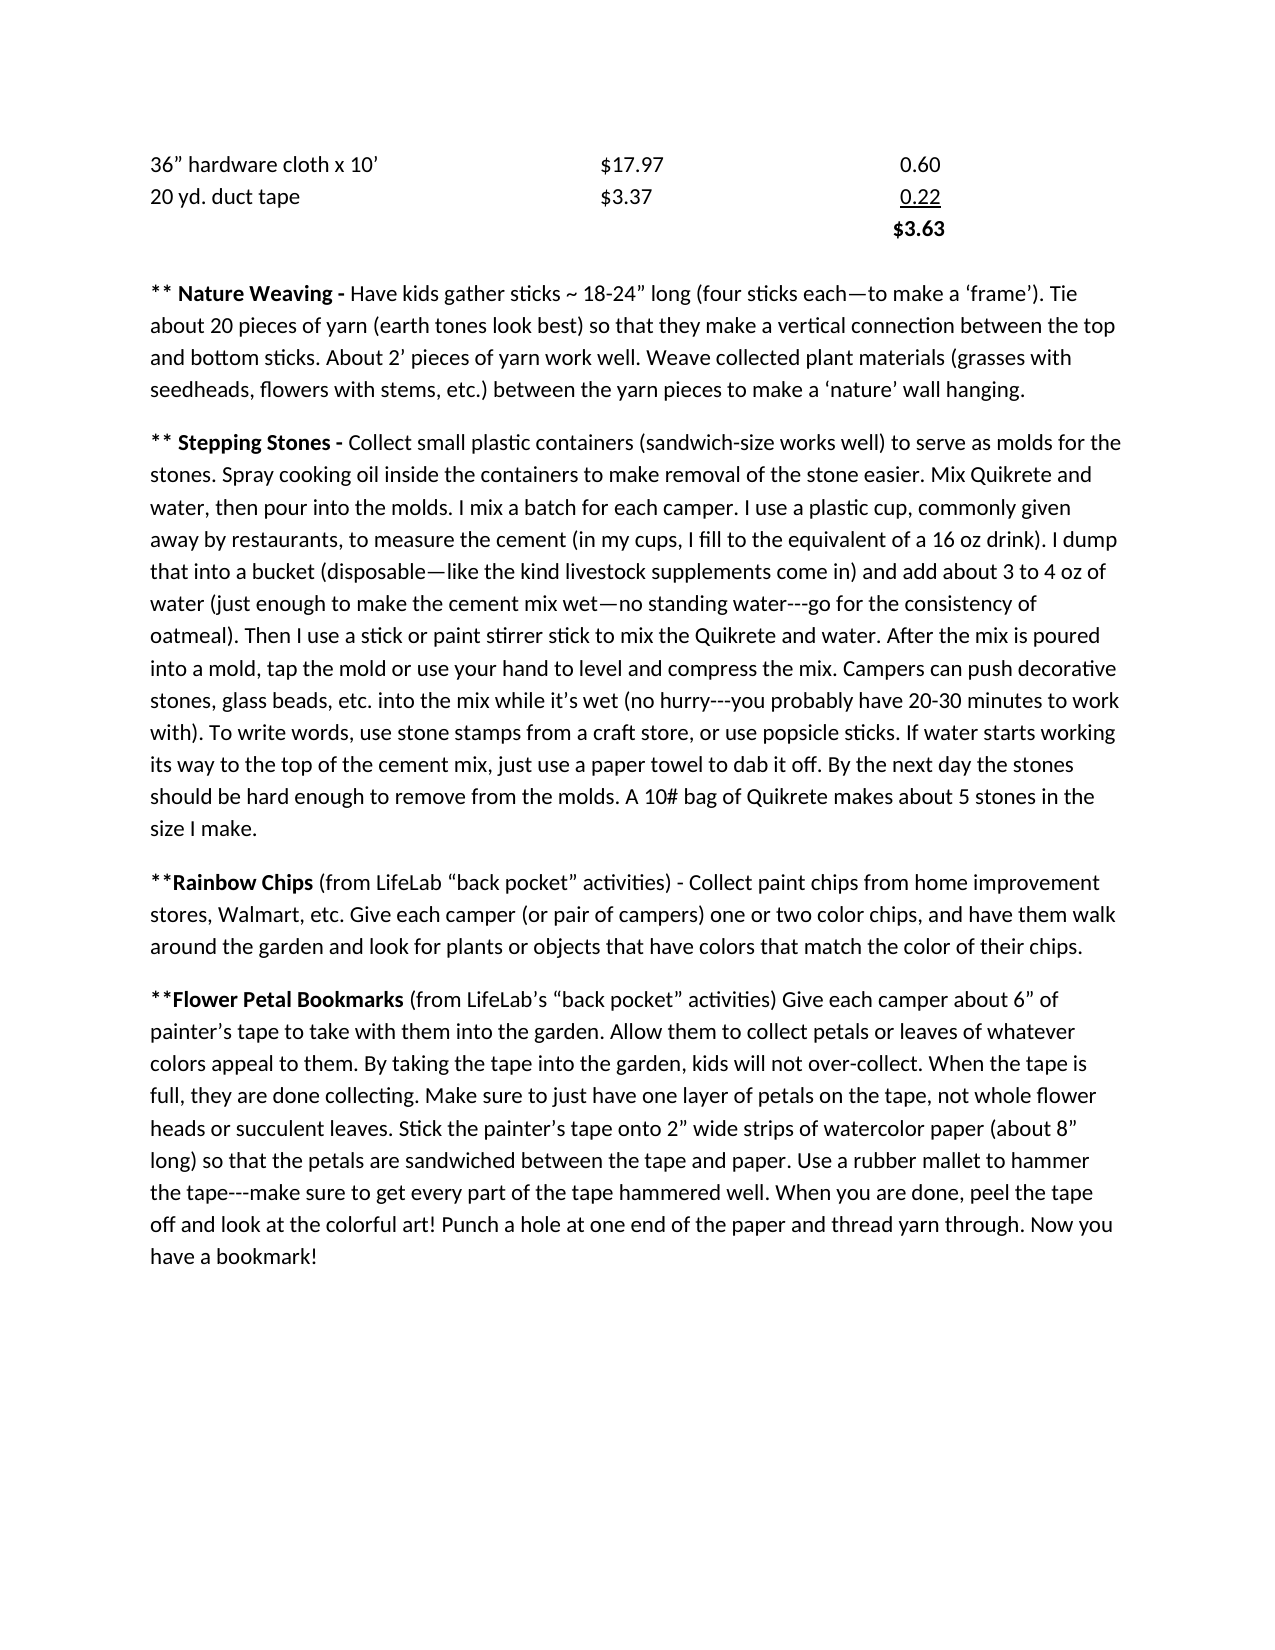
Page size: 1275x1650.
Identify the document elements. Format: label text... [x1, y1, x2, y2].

text ** Nature Weaving - Have kids gather sticks ~ 18-24” long (four sticks each—to make a ‘frame’). Tie about 20 pieces of yarn (earth tones look best) so that they make a vertical connection between the top and bottom sticks. About 2’ pieces of yarn work well. Weave collected plant materials (grasses with seedheads, flowers with stems, etc.) between the yarn pieces to make a ‘nature’ wall hanging. [150, 279, 1125, 403]
text **Flower Petal Bookmarks (from LifeLab’s “back pocket” activities) Give each camper about 6” of painter’s tape to take with them into the garden. Allow them to collect petals or leaves of whatever colors appeal to them. By taking the tape into the garden, kids will not over-collect. When the tape is full, they are done collecting. Make sure to just have one layer of petals on the tape, not whole flower heads or succulent leaves. Stick the painter’s tape onto 2” wide strips of watercolor paper (about 8” long) so that the petals are sandwiched between the tape and paper. Use a rubber mallet to hammer the tape---make sure to get every part of the tape hammered well. When you are done, peel the tape off and look at the colorful art! Punch a hole at one end of the paper and thread yarn through. Now you have a bookmark! [150, 985, 1125, 1271]
text $3.63 [150, 214, 1125, 242]
text **Rainbow Chips (from LifeLab “back pocket” activities) - Collect paint chips from home improvement stores, Walmart, etc. Give each camper (or pair of campers) one or two color chips, and have them walk around the garden and look for plants or objects that have colors that match the color of their chips. [150, 868, 1125, 960]
text 36” hardware cloth x 10’ $17.97 0.60 [150, 150, 1125, 178]
text 20 yd. duct tape $3.37 0.22 [150, 182, 1125, 210]
text ** Stepping Stones - Collect small plastic containers (sandwich-size works well) to serve as molds for the stones. Spray cooking oil inside the containers to make removal of the stone easier. Mix Quikrete and water, then pour into the molds. I mix a batch for each camper. I use a plastic cup, commonly given away by restaurants, to measure the cement (in my cups, I fill to the equivalent of a 16 oz drink). I dump that into a bucket (disposable—like the kind livestock supplements come in) and add about 3 to 4 oz of water (just enough to make the cement mix wet—no standing water---go for the consistency of oatmeal). Then I use a stick or paint stirrer stick to mix the Quikrete and water. After the mix is poured into a mold, tap the mold or use your hand to level and compress the mix. Campers can push decorative stones, glass beads, etc. into the mix while it’s wet (no hurry---you probably have 20-30 minutes to work with). To write words, use stone stamps from a craft store, or use popsicle sticks. If water starts working its way to the top of the cement mix, just use a paper towel to dab it off. By the next day the stones should be hard enough to remove from the molds. A 10# bag of Quikrete makes about 5 stones in the size I make. [150, 428, 1125, 843]
